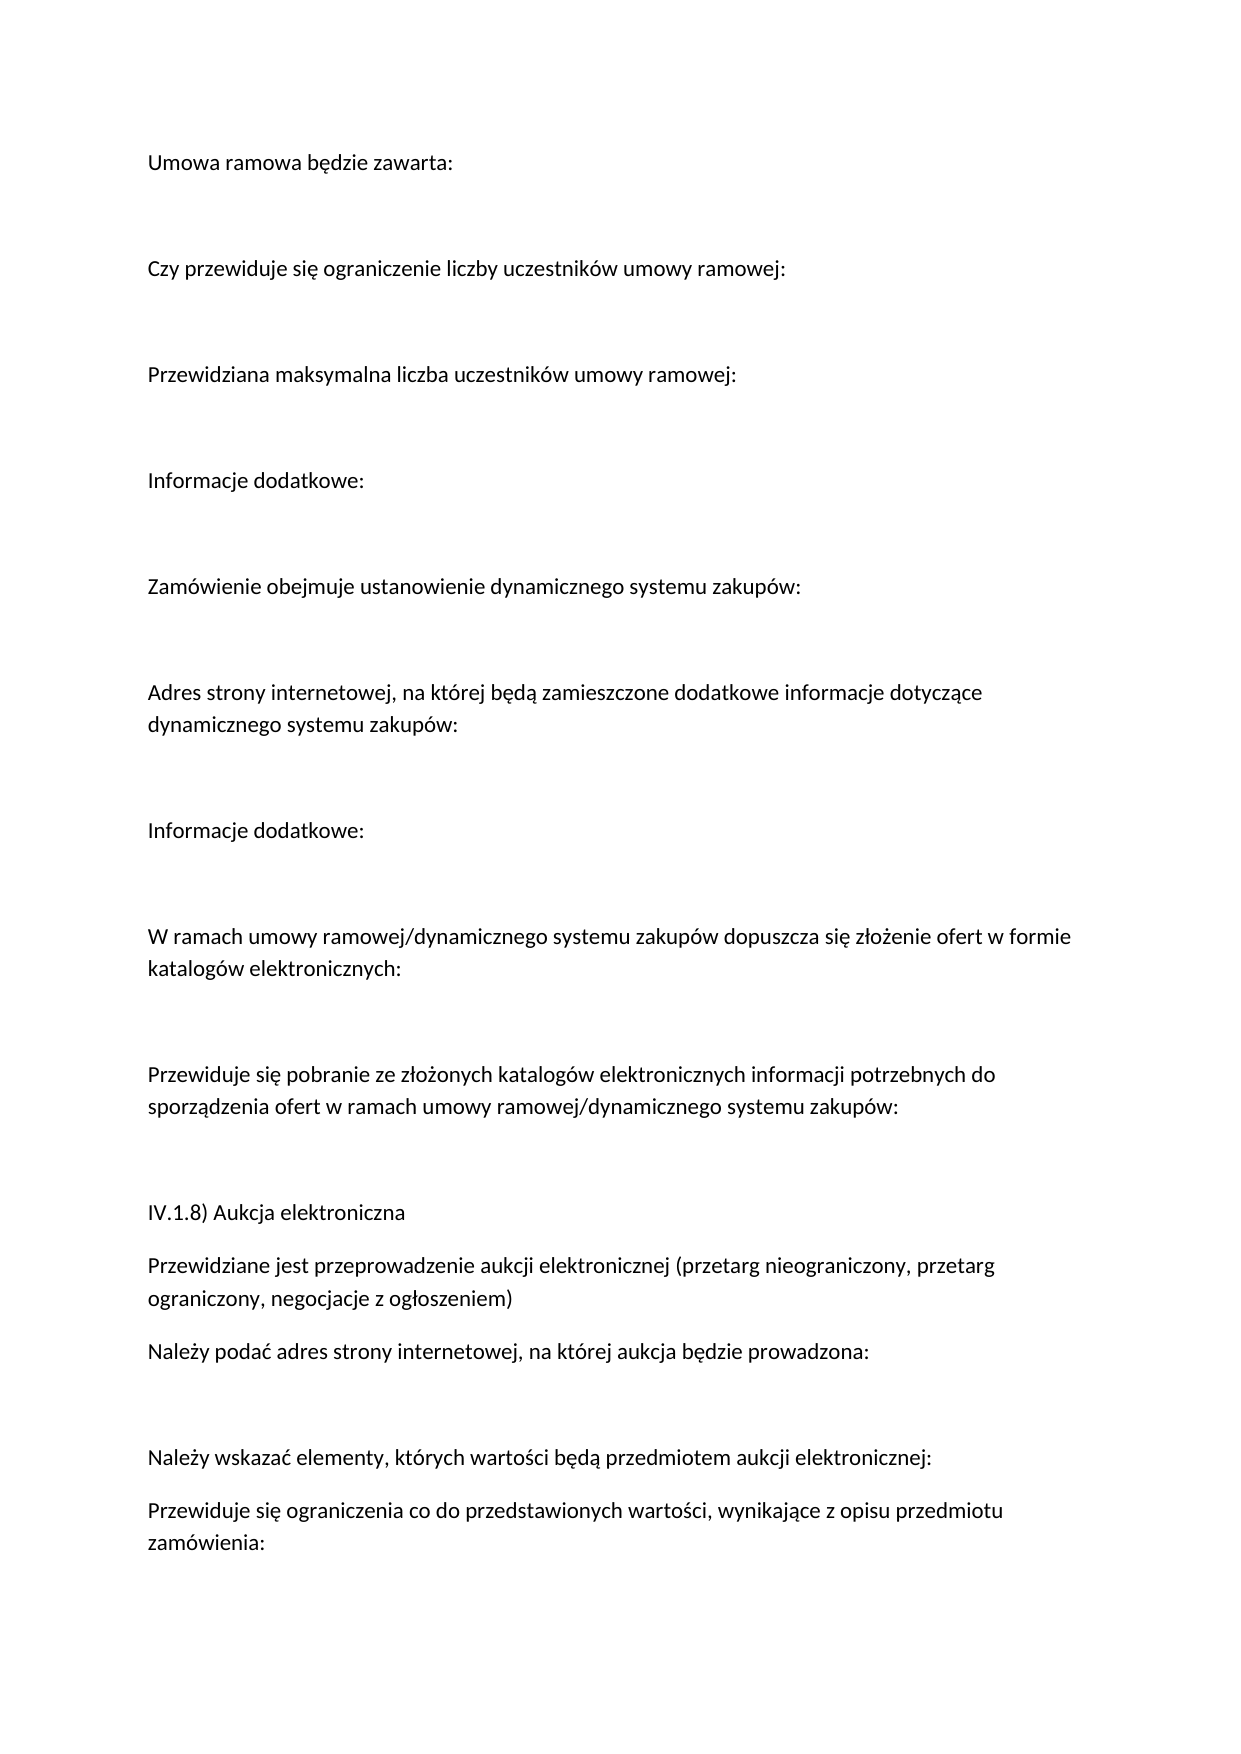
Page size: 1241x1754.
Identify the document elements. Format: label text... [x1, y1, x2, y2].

text Przewidziana maksymalna liczba uczestników umowy ramowej: [148, 360, 1093, 388]
text Czy przewiduje się ograniczenie liczby uczestników umowy ramowej: [148, 254, 1093, 282]
text Przewidziane jest przeprowadzenie aukcji elektronicznej (przetarg nieograniczony, przetarg ograniczony, negocjacje z ogłoszeniem) [148, 1252, 1093, 1312]
text Informacje dodatkowe: [148, 466, 1093, 494]
text Umowa ramowa będzie zawarta: [148, 148, 1093, 176]
text W ramach umowy ramowej/dynamicznego systemu zakupów dopuszcza się złożenie ofert w formie katalogów elektronicznych: [148, 922, 1093, 982]
text Przewiduje się pobranie ze złożonych katalogów elektronicznych informacji potrzebnych do sporządzenia ofert w ramach umowy ramowej/dynamicznego systemu zakupów: [148, 1060, 1093, 1121]
text Zamówienie obejmuje ustanowienie dynamicznego systemu zakupów: [148, 572, 1093, 600]
text Należy podać adres strony internetowej, na której aukcja będzie prowadzona: [148, 1337, 1093, 1365]
text Informacje dodatkowe: [148, 816, 1093, 844]
text Należy wskazać elementy, których wartości będą przedmiotem aukcji elektronicznej: [148, 1443, 1093, 1471]
text Adres strony internetowej, na której będą zamieszczone dodatkowe informacje dotyczące dynamicznego systemu zakupów: [148, 678, 1093, 738]
text IV.1.8) Aukcja elektroniczna [148, 1198, 1093, 1227]
text Przewiduje się ograniczenia co do przedstawionych wartości, wynikające z opisu przedmiotu zamówienia: [148, 1496, 1093, 1556]
